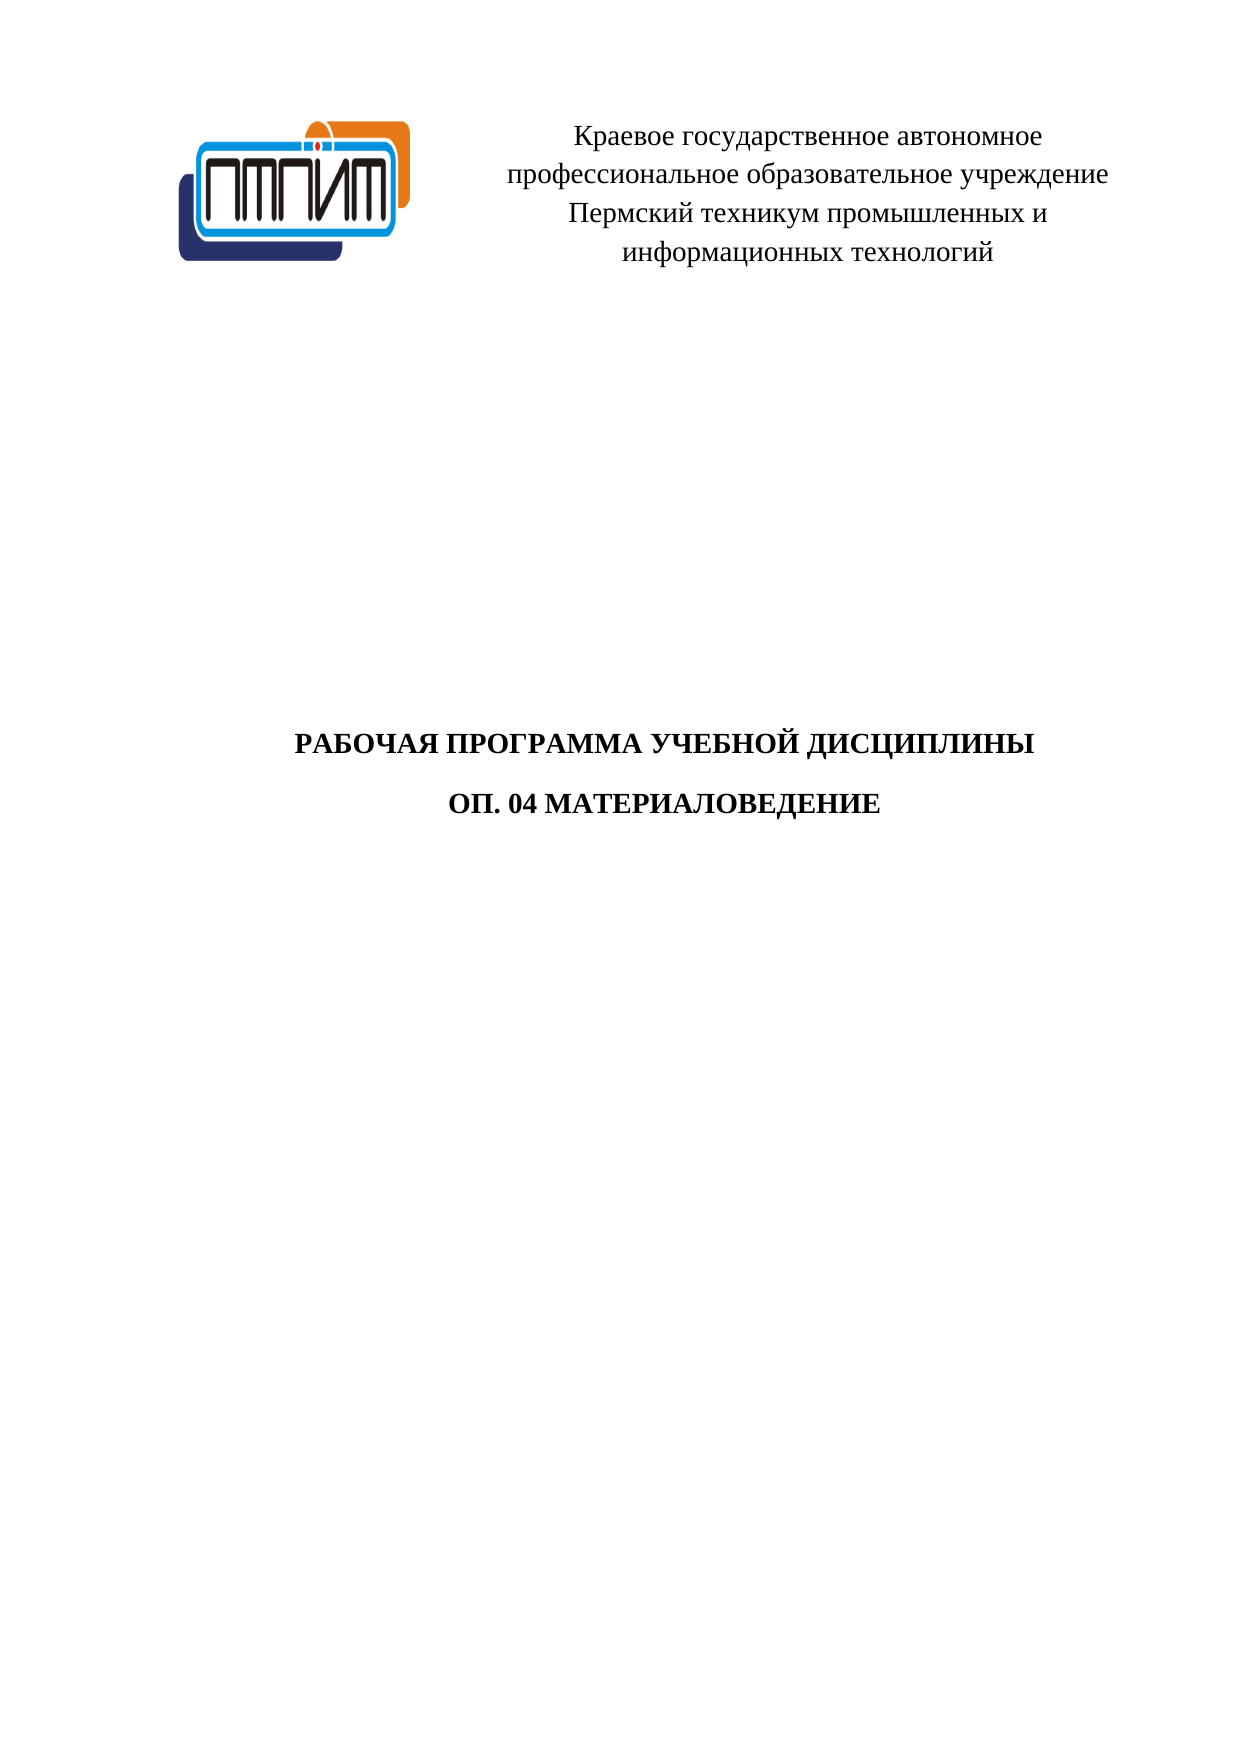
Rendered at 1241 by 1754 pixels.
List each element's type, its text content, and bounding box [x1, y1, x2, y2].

table_header [118, 118, 453, 304]
table_header Краевое государственное автономное профессиональное образовательное учреждение Пермский техникум промышленных и информационных технологий [453, 118, 1163, 304]
text РАБОЧАЯ ПРОГРАММа УЧЕБНОЙ ДИСЦИПЛИНЫ [177, 726, 1152, 760]
text ОП. 04 материаловедение [177, 786, 1152, 819]
picture [177, 118, 410, 264]
